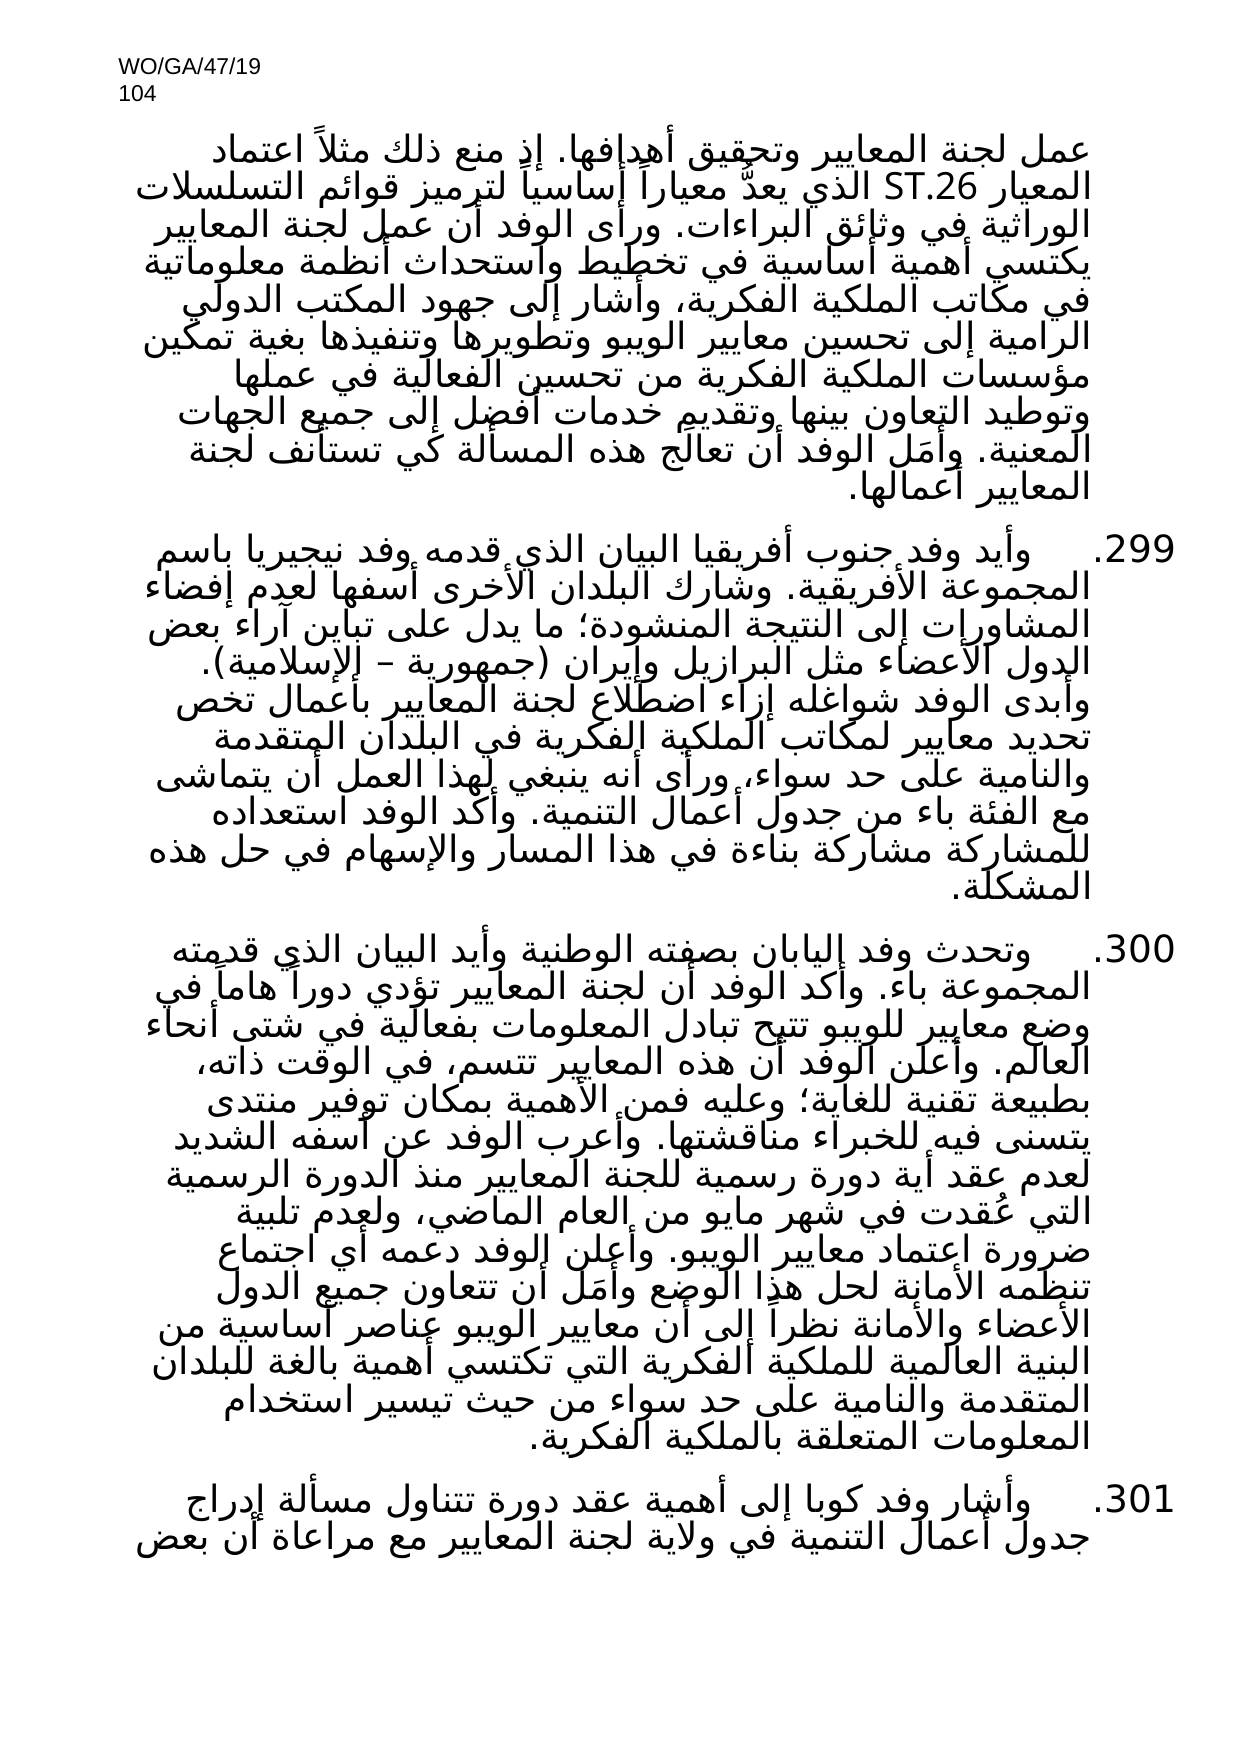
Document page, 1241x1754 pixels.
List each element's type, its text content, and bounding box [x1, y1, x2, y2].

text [118, 1482, 1092, 1557]
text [118, 132, 1092, 507]
text وتحدث وفد اليابان بصفته الوطنية وأيد البيان الذي قدمته المجموعة باء. وأكد الوفد أن لجنة المعايير تؤدي دوراً هاماً في وضع معايير للويبو تتيح تبادل المعلومات بفعالية في شتى أنحاء العالم. وأعلن الوفد أن هذه المعايير تتسم، في الوقت ذاته، بطبيعة تقنية للغاية؛ وعليه فمن الأهمية بمكان توفير منتدى يتسنى فيه للخبراء مناقشتها. وأعرب الوفد عن أسفه الشديد لعدم عقد أية دورة رسمية للجنة المعايير منذ الدورة الرسمية التي عُقدت في شهر مايو من العام الماضي، ولعدم تلبية ضرورة اعتماد معايير الويبو. وأعلن الوفد دعمه أي اجتماع تنظمه الأمانة لحل هذا الوضع وأمَل أن تتعاون جميع الدول الأعضاء والأمانة نظراً إلى أن معايير الويبو عناصر أساسية من البنية العالمية للملكية الفكرية التي تكتسي أهمية بالغة للبلدان المتقدمة والنامية على حد سواء من حيث تيسير استخدام المعلومات المتعلقة بالملكية الفكرية. [118, 932, 1092, 1457]
text وأيد وفد جنوب أفريقيا البيان الذي قدمه وفد نيجيريا باسم المجموعة الأفريقية. وشارك البلدان الأخرى أسفها لعدم إفضاء المشاورات إلى النتيجة المنشودة؛ ما يدل على تباين آراء بعض الدول الأعضاء مثل البرازيل وإيران (جمهورية – الإسلامية). وأبدى الوفد شواغله إزاء اضطلاع لجنة المعايير بأعمال تخص تحديد معايير لمكاتب الملكية الفكرية في البلدان المتقدمة والنامية على حد سواء، ورأى أنه ينبغي لهذا العمل أن يتماشى مع الفئة باء من جدول أعمال التنمية. وأكد الوفد استعداده للمشاركة مشاركة بناءة في هذا المسار والإسهام في حل هذه المشكلة. [118, 532, 1092, 907]
